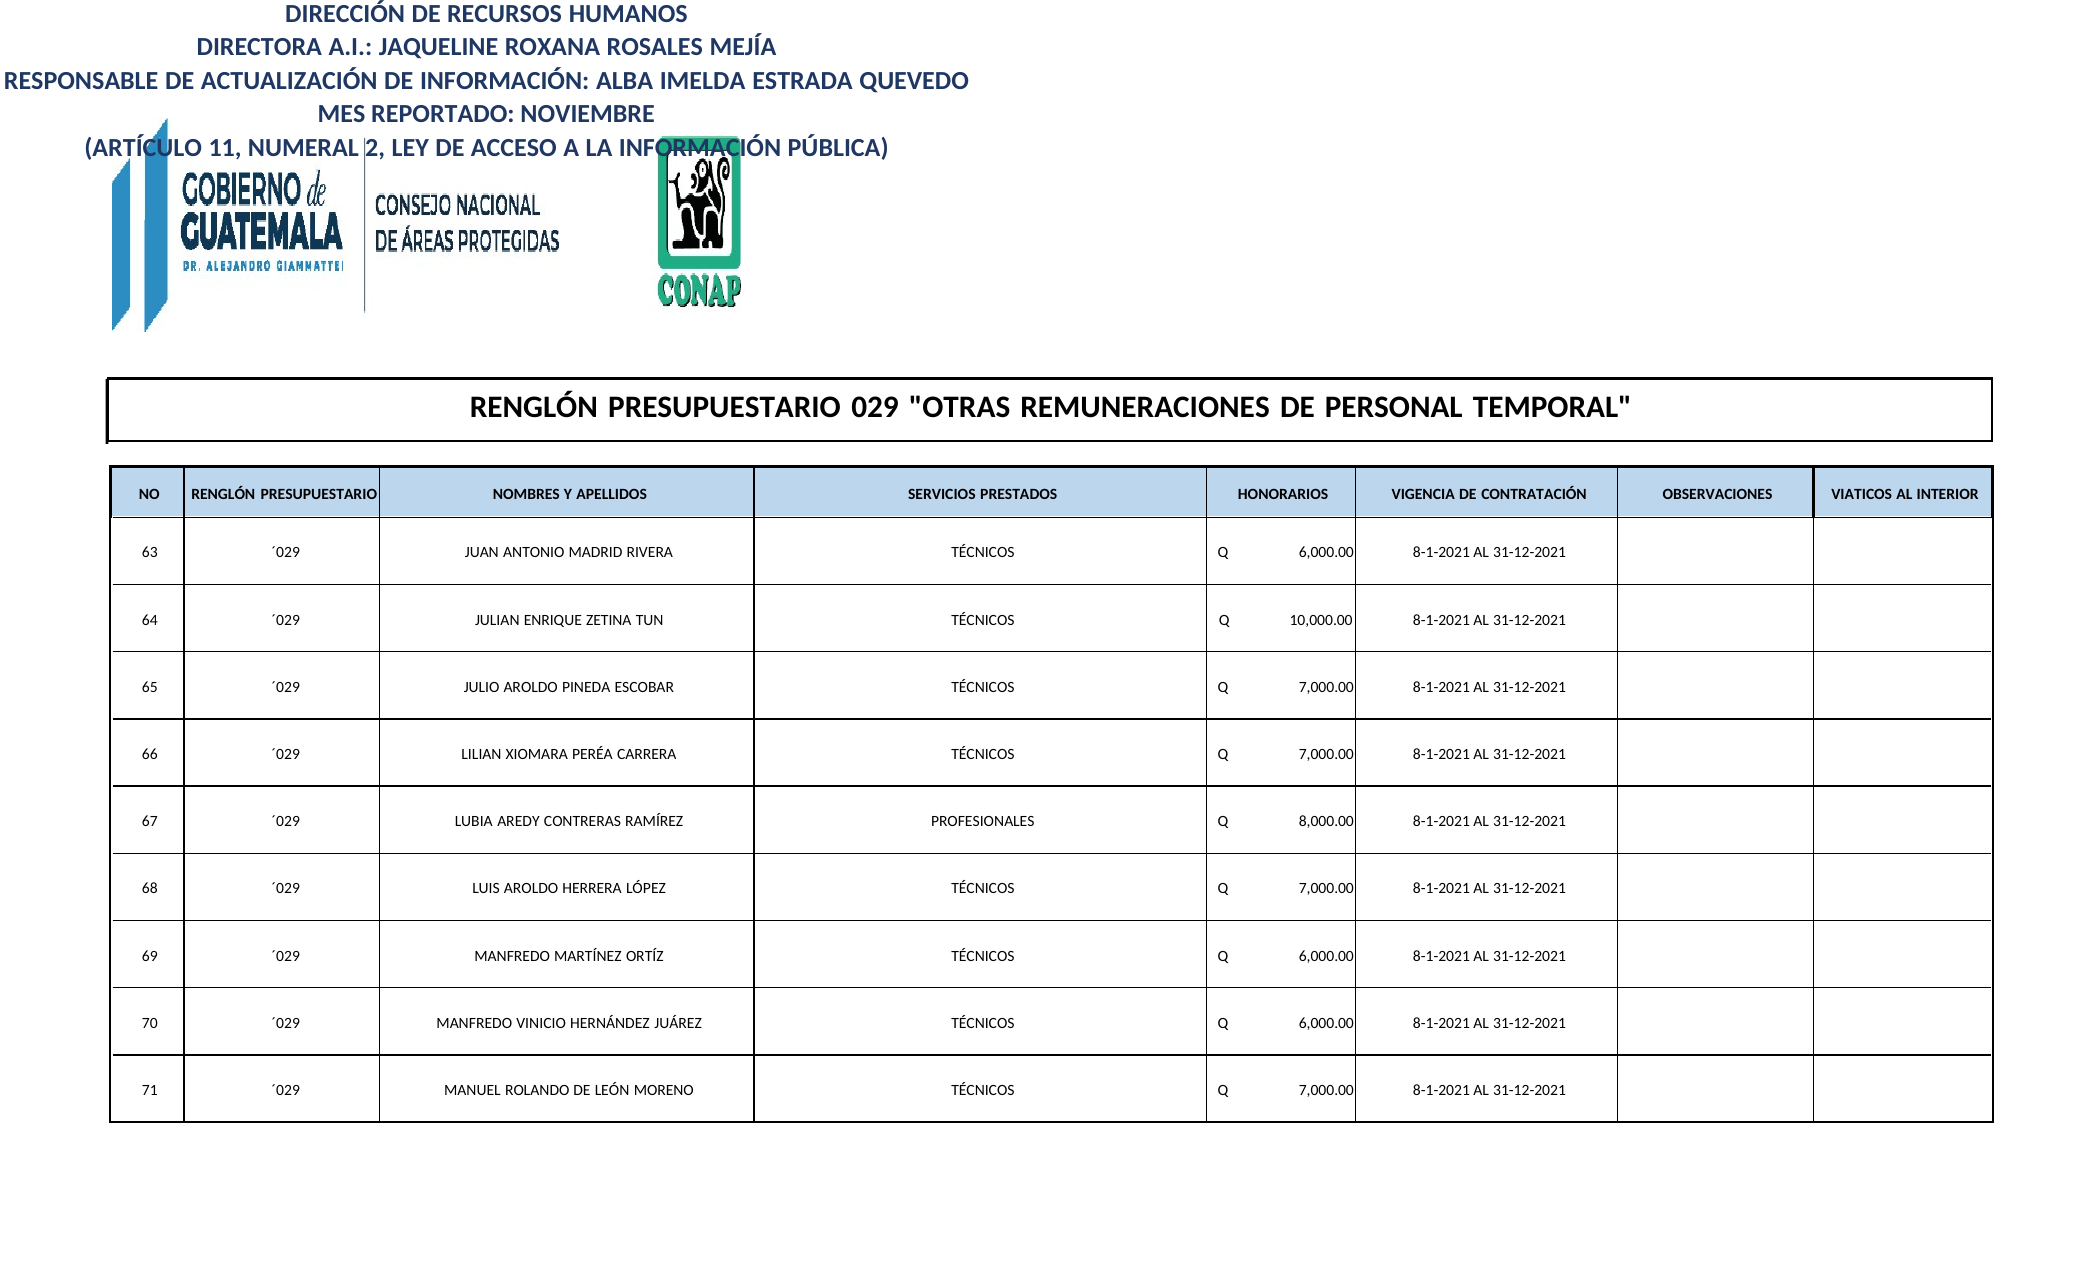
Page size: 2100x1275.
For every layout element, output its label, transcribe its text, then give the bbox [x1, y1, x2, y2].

table_cell 69 [111, 920, 183, 987]
table_cell 66 [111, 718, 183, 785]
table_cell [1618, 585, 1813, 651]
table_cell 7,000.00 [1256, 854, 1355, 919]
table_header NO [112, 468, 183, 516]
table_cell TÉCNICOS [755, 921, 1206, 987]
table_cell ´029 [185, 921, 379, 987]
table_cell [1618, 988, 1813, 1054]
table_cell [1814, 1054, 1992, 1121]
table_cell TÉCNICOS [755, 585, 1206, 651]
table_cell [1814, 987, 1992, 1054]
table_cell Q [1207, 518, 1256, 584]
table_cell [1814, 718, 1992, 785]
table_cell 71 [111, 1054, 183, 1121]
table_cell 8-1-2021 AL 31-12-2021 [1356, 1056, 1617, 1121]
table_cell Q [1207, 854, 1256, 919]
table_cell 8,000.00 [1256, 787, 1355, 852]
table_cell 8-1-2021 AL 31-12-2021 [1356, 921, 1617, 987]
table_cell 67 [111, 785, 183, 852]
table_cell 64 [111, 584, 183, 651]
table_cell MANUEL ROLANDO DE LEÓN MORENO [380, 1056, 753, 1121]
table_cell ´029 [185, 652, 379, 718]
table_cell Q [1207, 1056, 1256, 1121]
table_header RENGLÓN PRESUPUESTARIO [185, 468, 379, 516]
table_cell 8-1-2021 AL 31-12-2021 [1356, 720, 1617, 785]
table_cell 8-1-2021 AL 31-12-2021 [1356, 988, 1617, 1054]
table_cell TÉCNICOS [755, 652, 1206, 718]
table_cell ´029 [185, 787, 379, 852]
table_cell 7,000.00 [1256, 652, 1355, 718]
table_cell JULIAN ENRIQUE ZETINA TUN [380, 585, 753, 651]
table_cell 6,000.00 [1256, 988, 1355, 1054]
table_header SERVICIOS PRESTADOS [755, 468, 1206, 516]
table_cell TÉCNICOS [755, 988, 1206, 1054]
table_cell 7,000.00 [1256, 720, 1355, 785]
table_cell [1618, 921, 1813, 987]
table_cell 7,000.00 [1256, 1056, 1355, 1121]
table_cell JULIO AROLDO PINEDA ESCOBAR [380, 652, 753, 718]
table_cell MANFREDO MARTÍNEZ ORTÍZ [380, 921, 753, 987]
table_cell ´029 [185, 518, 379, 584]
table_cell 63 [111, 518, 183, 584]
table_cell PROFESIONALES [755, 787, 1206, 852]
table_cell 8-1-2021 AL 31-12-2021 [1356, 787, 1617, 852]
table_header HONORARIOS [1207, 468, 1355, 516]
table_header VIGENCIA DE CONTRATACIÓN [1356, 468, 1617, 516]
table_header VIATICOS AL INTERIOR [1815, 468, 1991, 516]
table_cell Q [1207, 787, 1256, 852]
table_cell [1814, 853, 1992, 919]
table_cell Q [1207, 652, 1256, 718]
table_cell Q [1207, 988, 1256, 1054]
table_header NOMBRES Y APELLIDOS [380, 468, 753, 516]
table_cell ´029 [185, 720, 379, 785]
table_cell [1618, 787, 1813, 852]
table_cell TÉCNICOS [755, 720, 1206, 785]
table_cell MANFREDO VINICIO HERNÁNDEZ JUÁREZ [380, 988, 753, 1054]
table_cell 68 [111, 853, 183, 919]
table_cell 70 [111, 987, 183, 1054]
table_cell 8-1-2021 AL 31-12-2021 [1356, 652, 1617, 718]
table_cell 65 [111, 651, 183, 718]
table_cell [1814, 651, 1992, 718]
table_cell TÉCNICOS [755, 518, 1206, 584]
table_cell 6,000.00 [1256, 921, 1355, 987]
table_cell JUAN ANTONIO MADRID RIVERA [380, 518, 753, 584]
table_cell [1618, 854, 1813, 919]
table_cell [1618, 720, 1813, 785]
table_cell LUBIA AREDY CONTRERAS RAMÍREZ [380, 787, 753, 852]
table_cell ´029 [185, 854, 379, 919]
table_cell LUIS AROLDO HERRERA LÓPEZ [380, 854, 753, 919]
table_cell Q [1207, 720, 1256, 785]
table_cell [1814, 785, 1992, 852]
table_cell Q [1207, 585, 1256, 651]
table_cell 6,000.00 [1256, 518, 1355, 584]
table_cell LILIAN XIOMARA PERÉA CARRERA [380, 720, 753, 785]
table_cell 10,000.00 [1256, 585, 1355, 651]
table_cell [1618, 518, 1813, 584]
table_header OBSERVACIONES [1618, 468, 1812, 516]
table_cell [1618, 1056, 1813, 1121]
table_cell [1618, 652, 1813, 718]
table_cell 8-1-2021 AL 31-12-2021 [1356, 854, 1617, 919]
table_cell TÉCNICOS [755, 854, 1206, 919]
table_cell [1814, 920, 1992, 987]
table_cell ´029 [185, 1056, 379, 1121]
table_cell TÉCNICOS [755, 1056, 1206, 1121]
table_cell Q [1207, 921, 1256, 987]
table_cell 8-1-2021 AL 31-12-2021 [1356, 518, 1617, 584]
table_cell [1814, 584, 1992, 651]
table_cell [1814, 518, 1992, 584]
table_cell 8-1-2021 AL 31-12-2021 [1356, 585, 1617, 651]
table_cell ´029 [185, 988, 379, 1054]
picture [112, 118, 741, 332]
table_cell ´029 [185, 585, 379, 651]
